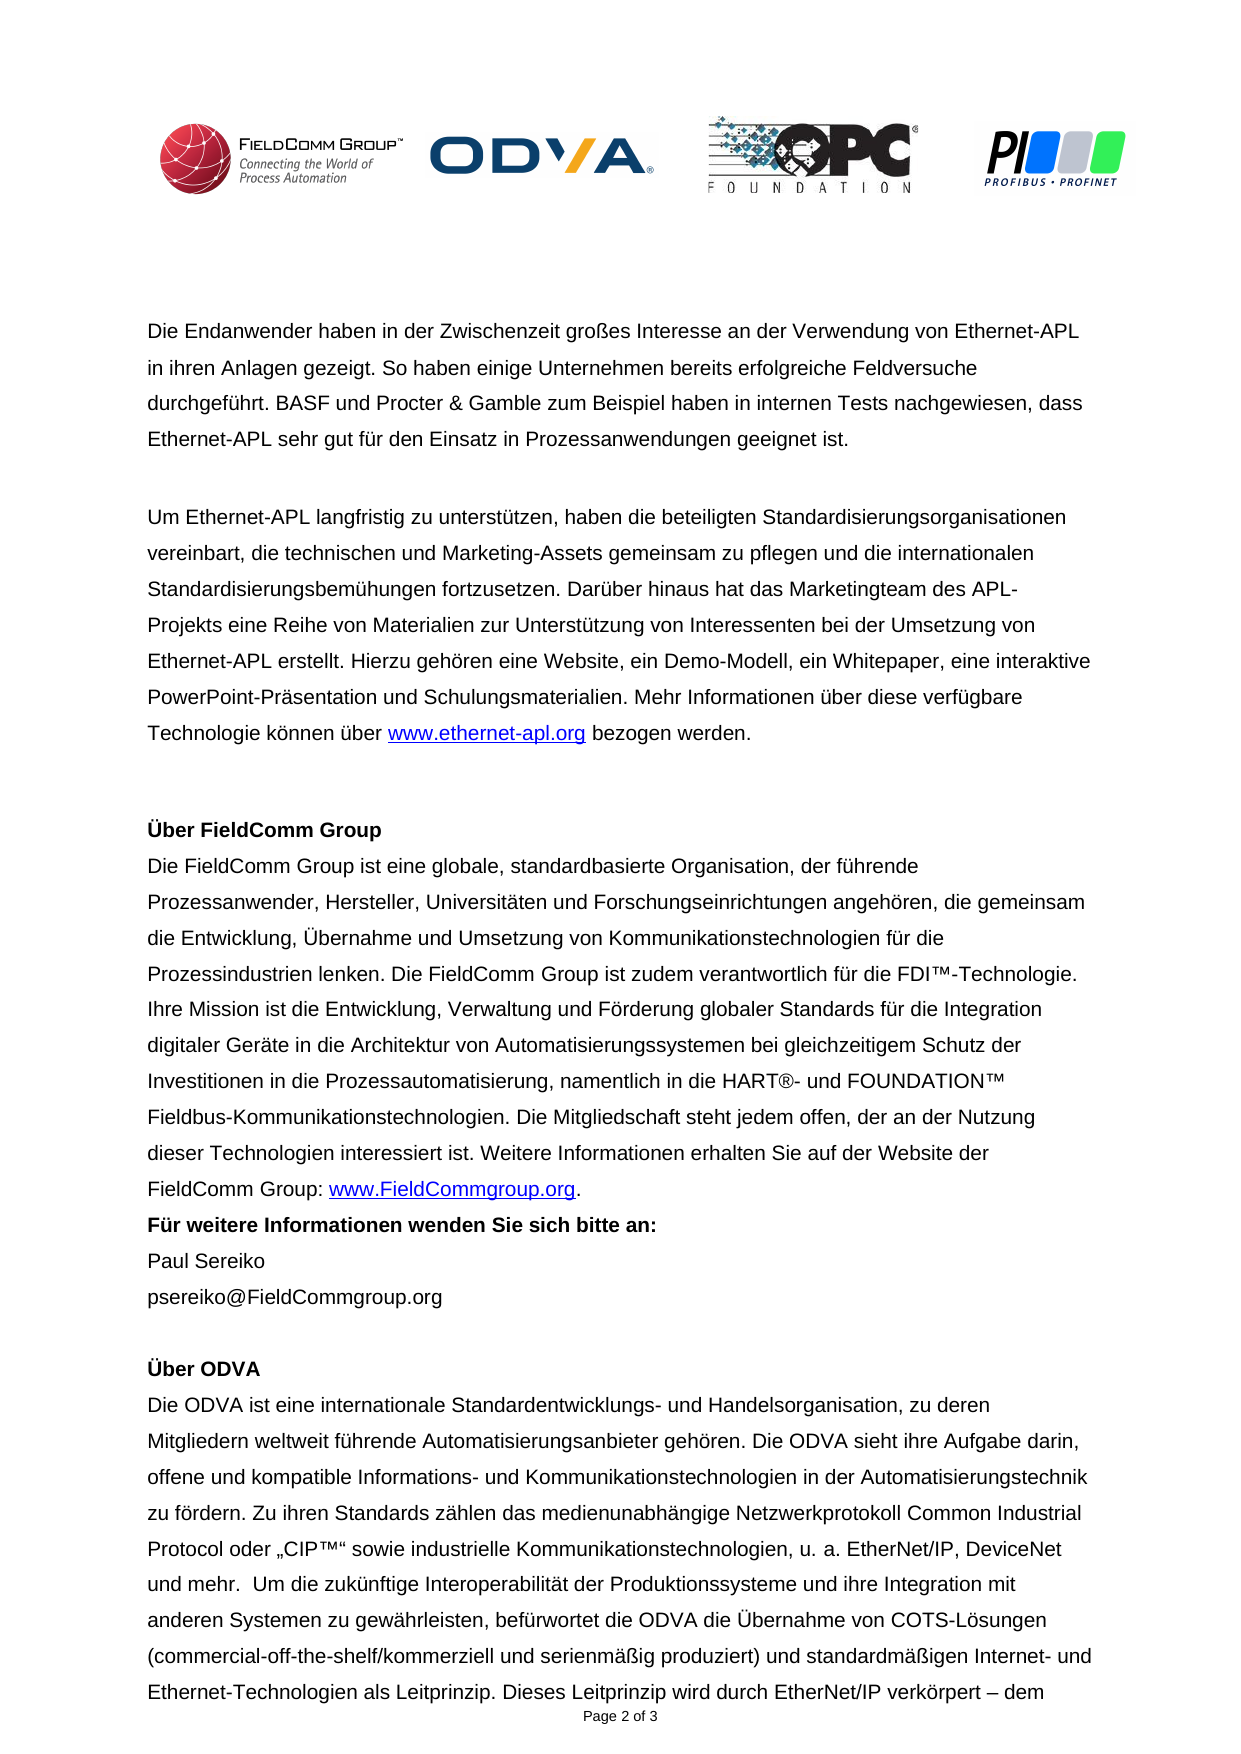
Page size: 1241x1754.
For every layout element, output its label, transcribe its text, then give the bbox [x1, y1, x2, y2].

text Die FieldComm Group ist eine globale, standardbasierte Organisation, der führende Prozessanwender, Hersteller, Universitäten und Forschungseinrichtungen angehören, die gemeinsam die Entwicklung, Übernahme und Umsetzung von Kommunikationstechnologien für die Prozessindustrien lenken. Die FieldComm Group ist zudem verantwortlich für die FDI™-Technologie. Ihre Mission ist die Entwicklung, Verwaltung und Förderung globaler Standards für die Integration digitaler Geräte in die Architektur von Automatisierungssystemen bei gleichzeitigem Schutz der Investitionen in die Prozessautomatisierung, namentlich in die HART®- und FOUNDATION™ Fieldbus-Kommunikationstechnologien. Die Mitgliedschaft steht jedem offen, der an der Nutzung dieser Technologien interessiert ist. Weitere Informationen erhalten Sie auf der Website der FieldComm Group: www.FieldCommgroup.org. [147, 853, 1093, 1201]
picture [708, 116, 919, 193]
picture [147, 114, 411, 203]
text Paul Sereiko psereiko@FieldCommgroup.org [147, 1249, 1093, 1309]
text Für weitere Informationen wenden Sie sich bitte an: [147, 1213, 1093, 1237]
picture [425, 132, 659, 178]
text Über FieldComm Group [147, 818, 1093, 842]
text Die Endanwender haben in der Zwischenzeit großes Interesse an der Verwendung von Ethernet-APL in ihren Anlagen gezeigt. So haben einige Unternehmen bereits erfolgreiche Feldversuche durchgeführt. BASF und Procter & Gamble zum Beispiel haben in internen Tests nachgewiesen, dass Ethernet-APL sehr gut für den Einsatz in Prozessanwendungen geeignet ist. [147, 319, 1093, 451]
text Über ODVA [147, 1357, 1093, 1381]
text Um Ethernet-APL langfristig zu unterstützen, haben die beteiligten Standardisierungsorganisationen vereinbart, die technischen und Marketing-Assets gemeinsam zu pflegen und die internationalen Standardisierungsbemühungen fortzusetzen. Darüber hinaus hat das Marketingteam des APL-Projekts eine Reihe von Materialien zur Unterstützung von Interessenten bei der Umsetzung von Ethernet-APL erstellt. Hierzu gehören eine Website, ein Demo-Modell, ein Whitepaper, eine interaktive PowerPoint-Präsentation und Schulungsmaterialien. Mehr Informationen über diese verfügbare Technologie können über www.ethernet-apl.org bezogen werden. [147, 505, 1093, 744]
picture [974, 121, 1136, 196]
